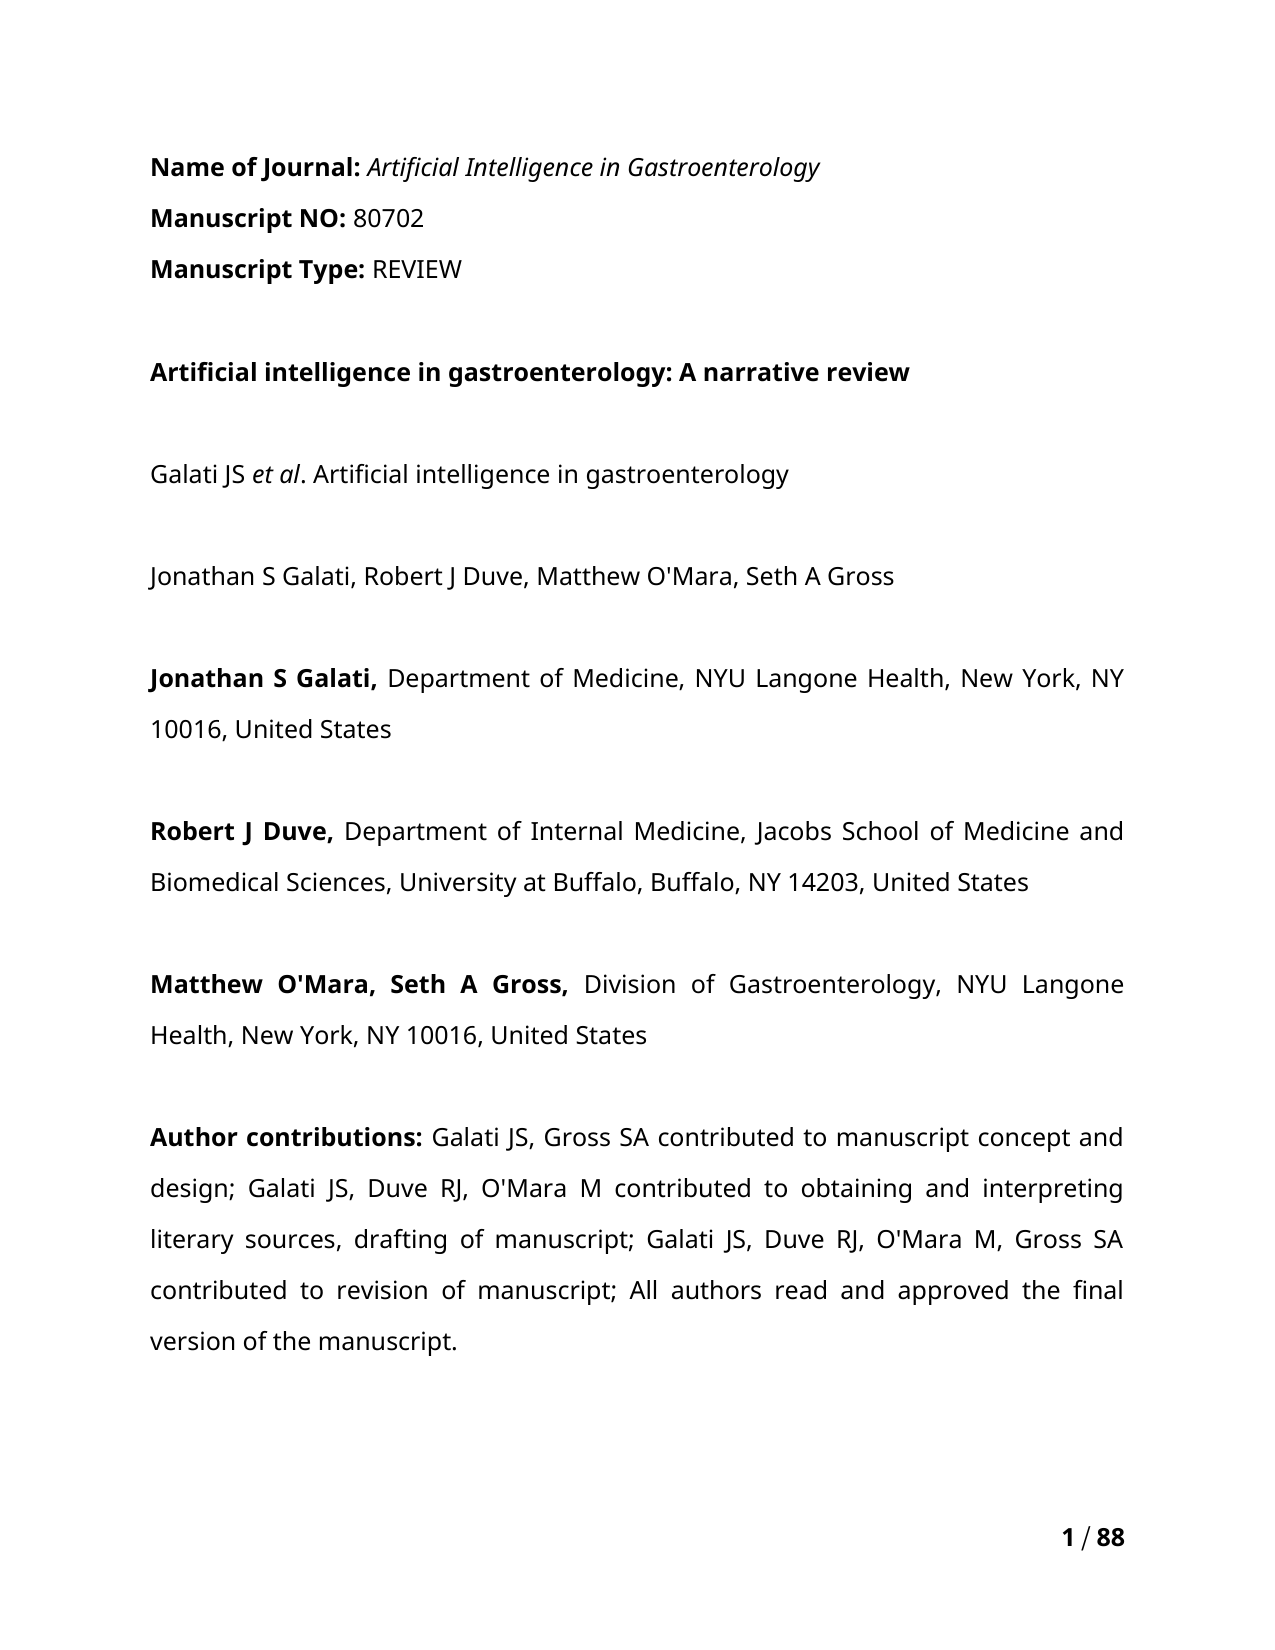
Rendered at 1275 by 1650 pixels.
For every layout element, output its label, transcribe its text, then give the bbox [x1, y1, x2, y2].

text Author contributions: Galati JS, Gross SA contributed to manuscript concept and design; Galati JS, Duve RJ, O'Mara M contributed to obtaining and interpreting literary sources, drafting of manuscript; Galati JS, Duve RJ, O'Mara M, Gross SA contributed to revision of manuscript; All authors read and approved the final version of the manuscript. [150, 1120, 1125, 1358]
text Name of Journal: Artificial Intelligence in Gastroenterology [150, 150, 1125, 184]
text Manuscript Type: REVIEW [150, 252, 1125, 286]
text Artificial intelligence in gastroenterology: A narrative review [150, 354, 1125, 388]
text Galati JS et al. Artificial intelligence in gastroenterology [150, 456, 1125, 490]
text Jonathan S Galati, Department of Medicine, NYU Langone Health, New York, NY 10016, United States [150, 660, 1125, 746]
text Matthew O'Mara, Seth A Gross, Division of Gastroenterology, NYU Langone Health, New York, NY 10016, United States [150, 967, 1125, 1052]
text Manuscript NO: 80702 [150, 201, 1125, 235]
text Jonathan S Galati, Robert J Duve, Matthew O'Mara, Seth A Gross [150, 558, 1125, 592]
text Robert J Duve, Department of Internal Medicine, Jacobs School of Medicine and Biomedical Sciences, University at Buffalo, Buffalo, NY 14203, United States [150, 813, 1125, 899]
